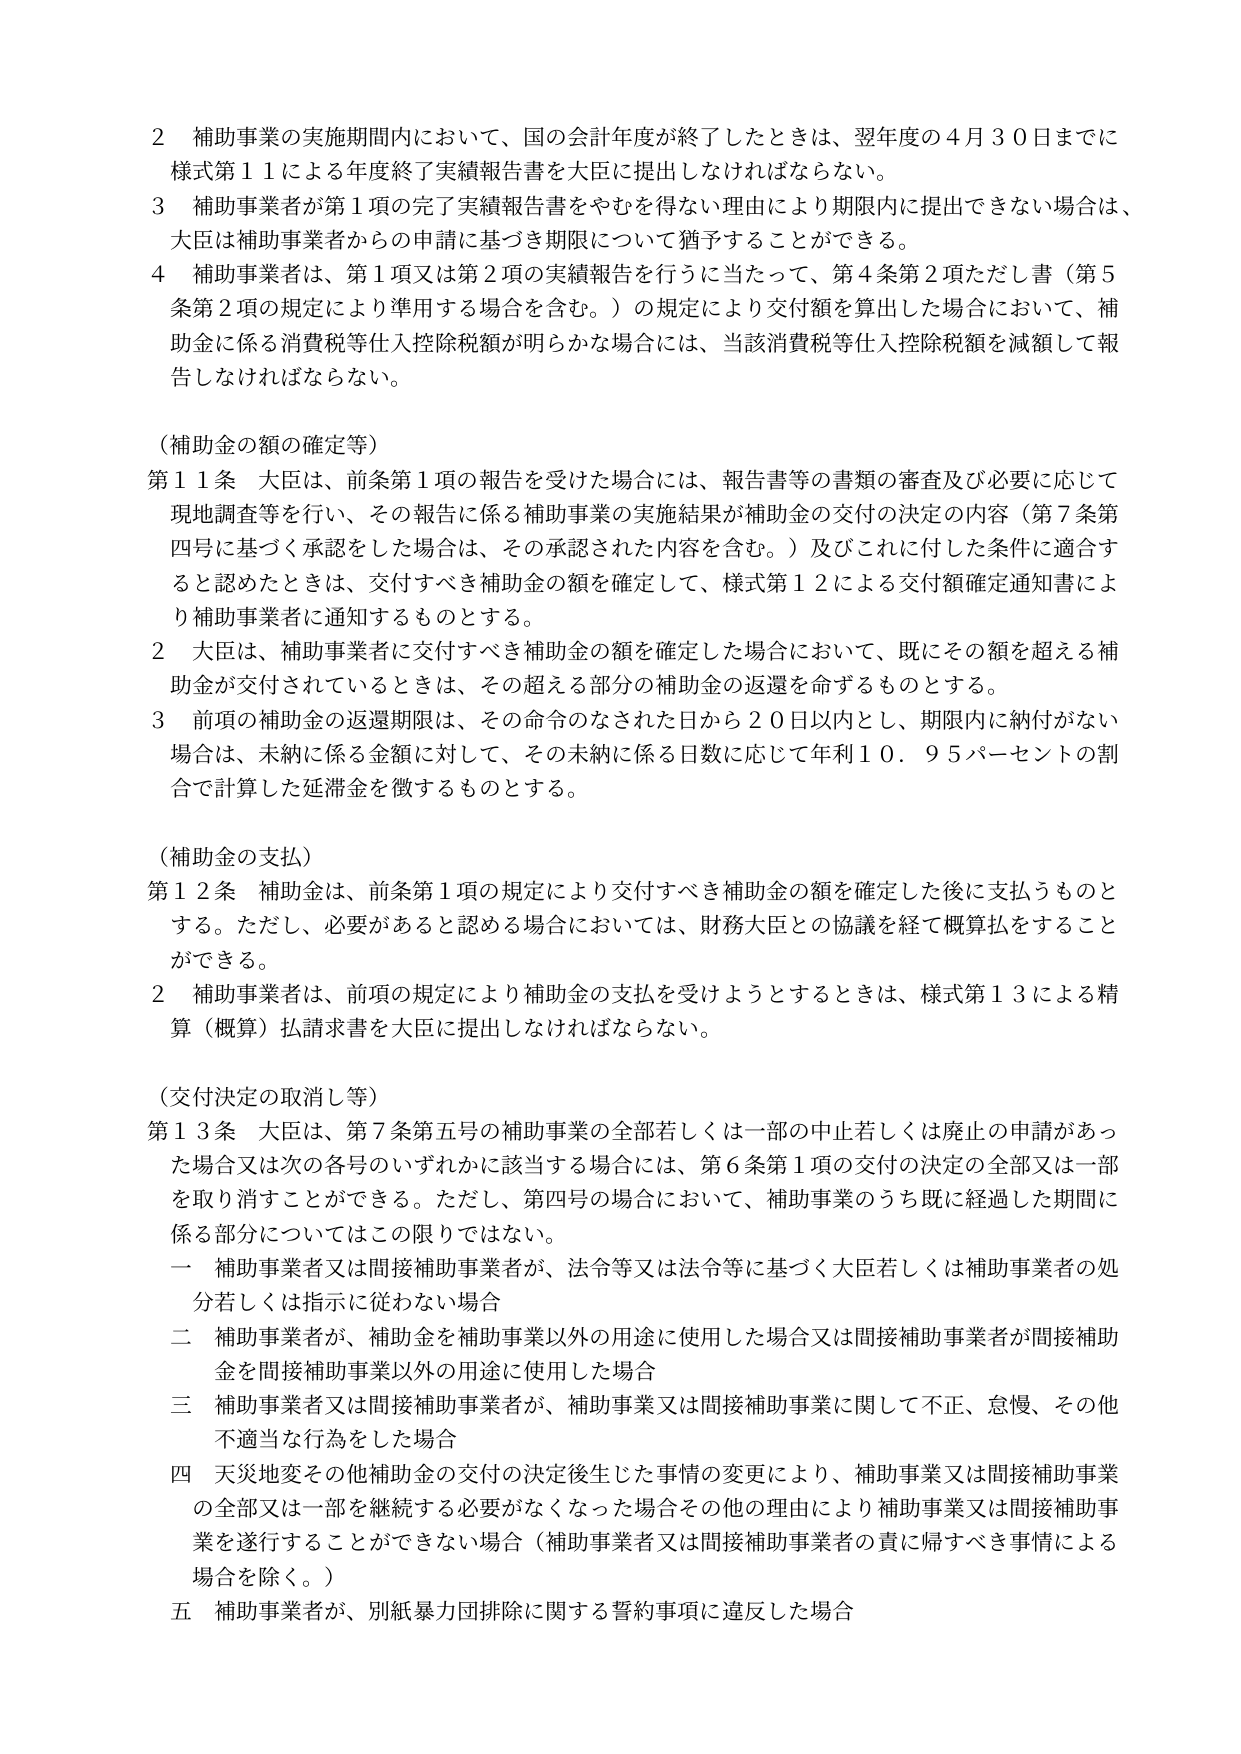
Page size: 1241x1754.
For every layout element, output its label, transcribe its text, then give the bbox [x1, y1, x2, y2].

text ２ 補助事業の実施期間内において、国の会計年度が終了したときは、翌年度の４月３０日までに様式第１１による年度終了実績報告書を大臣に提出しなければならない。 [148, 118, 1122, 187]
text （補助金の支払） [148, 838, 1122, 872]
text ２ 補助事業者は、前項の規定により補助金の支払を受けようとするときは、様式第１３による精算（概算）払請求書を大臣に提出しなければならない。 [148, 975, 1122, 1043]
text （交付決定の取消し等） [148, 1078, 1122, 1112]
text （補助金の額の確定等） [148, 427, 1122, 461]
text 五 補助事業者が、別紙暴力団排除に関する誓約事項に違反した場合 [170, 1592, 1122, 1626]
text 第１２条 補助金は、前条第１項の規定により交付すべき補助金の額を確定した後に支払うものとする。ただし、必要があると認める場合においては、財務大臣との協議を経て概算払をすることができる。 [148, 872, 1122, 975]
text 第１３条 大臣は、第７条第五号の補助事業の全部若しくは一部の中止若しくは廃止の申請があった場合又は次の各号のいずれかに該当する場合には、第６条第１項の交付の決定の全部又は一部を取り消すことができる。ただし、第四号の場合において、補助事業のうち既に経過した期間に係る部分についてはこの限りではない。 [148, 1112, 1122, 1249]
text 一 補助事業者又は間接補助事業者が、法令等又は法令等に基づく大臣若しくは補助事業者の処分若しくは指示に従わない場合 [170, 1249, 1122, 1318]
text 四 天災地変その他補助金の交付の決定後生じた事情の変更により、補助事業又は間接補助事業の全部又は一部を継続する必要がなくなった場合その他の理由により補助事業又は間接補助事業を遂行することができない場合（補助事業者又は間接補助事業者の責に帰すべき事情による場合を除く。） [170, 1455, 1122, 1592]
text ２ 大臣は、補助事業者に交付すべき補助金の額を確定した場合において、既にその額を超える補助金が交付されているときは、その超える部分の補助金の返還を命ずるものとする。 [148, 632, 1122, 701]
text 二 補助事業者が、補助金を補助事業以外の用途に使用した場合又は間接補助事業者が間接補助金を間接補助事業以外の用途に使用した場合 [170, 1318, 1122, 1386]
text ３ 補助事業者が第１項の完了実績報告書をやむを得ない理由により期限内に提出できない場合は、大臣は補助事業者からの申請に基づき期限について猶予することができる。 [148, 187, 1122, 255]
text 第１１条 大臣は、前条第１項の報告を受けた場合には、報告書等の書類の審査及び必要に応じて現地調査等を行い、その報告に係る補助事業の実施結果が補助金の交付の決定の内容（第７条第四号に基づく承認をした場合は、その承認された内容を含む。）及びこれに付した条件に適合すると認めたときは、交付すべき補助金の額を確定して、様式第１２による交付額確定通知書により補助事業者に通知するものとする。 [148, 461, 1122, 632]
text 三 補助事業者又は間接補助事業者が、補助事業又は間接補助事業に関して不正、怠慢、その他不適当な行為をした場合 [170, 1386, 1122, 1455]
text ４ 補助事業者は、第１項又は第２項の実績報告を行うに当たって、第４条第２項ただし書（第５条第２項の規定により準用する場合を含む。）の規定により交付額を算出した場合において、補助金に係る消費税等仕入控除税額が明らかな場合には、当該消費税等仕入控除税額を減額して報告しなければならない。 [148, 255, 1122, 392]
text ３ 前項の補助金の返還期限は、その命令のなされた日から２０日以内とし、期限内に納付がない場合は、未納に係る金額に対して、その未納に係る日数に応じて年利１０．９５パーセントの割合で計算した延滞金を徴するものとする。 [148, 701, 1122, 803]
